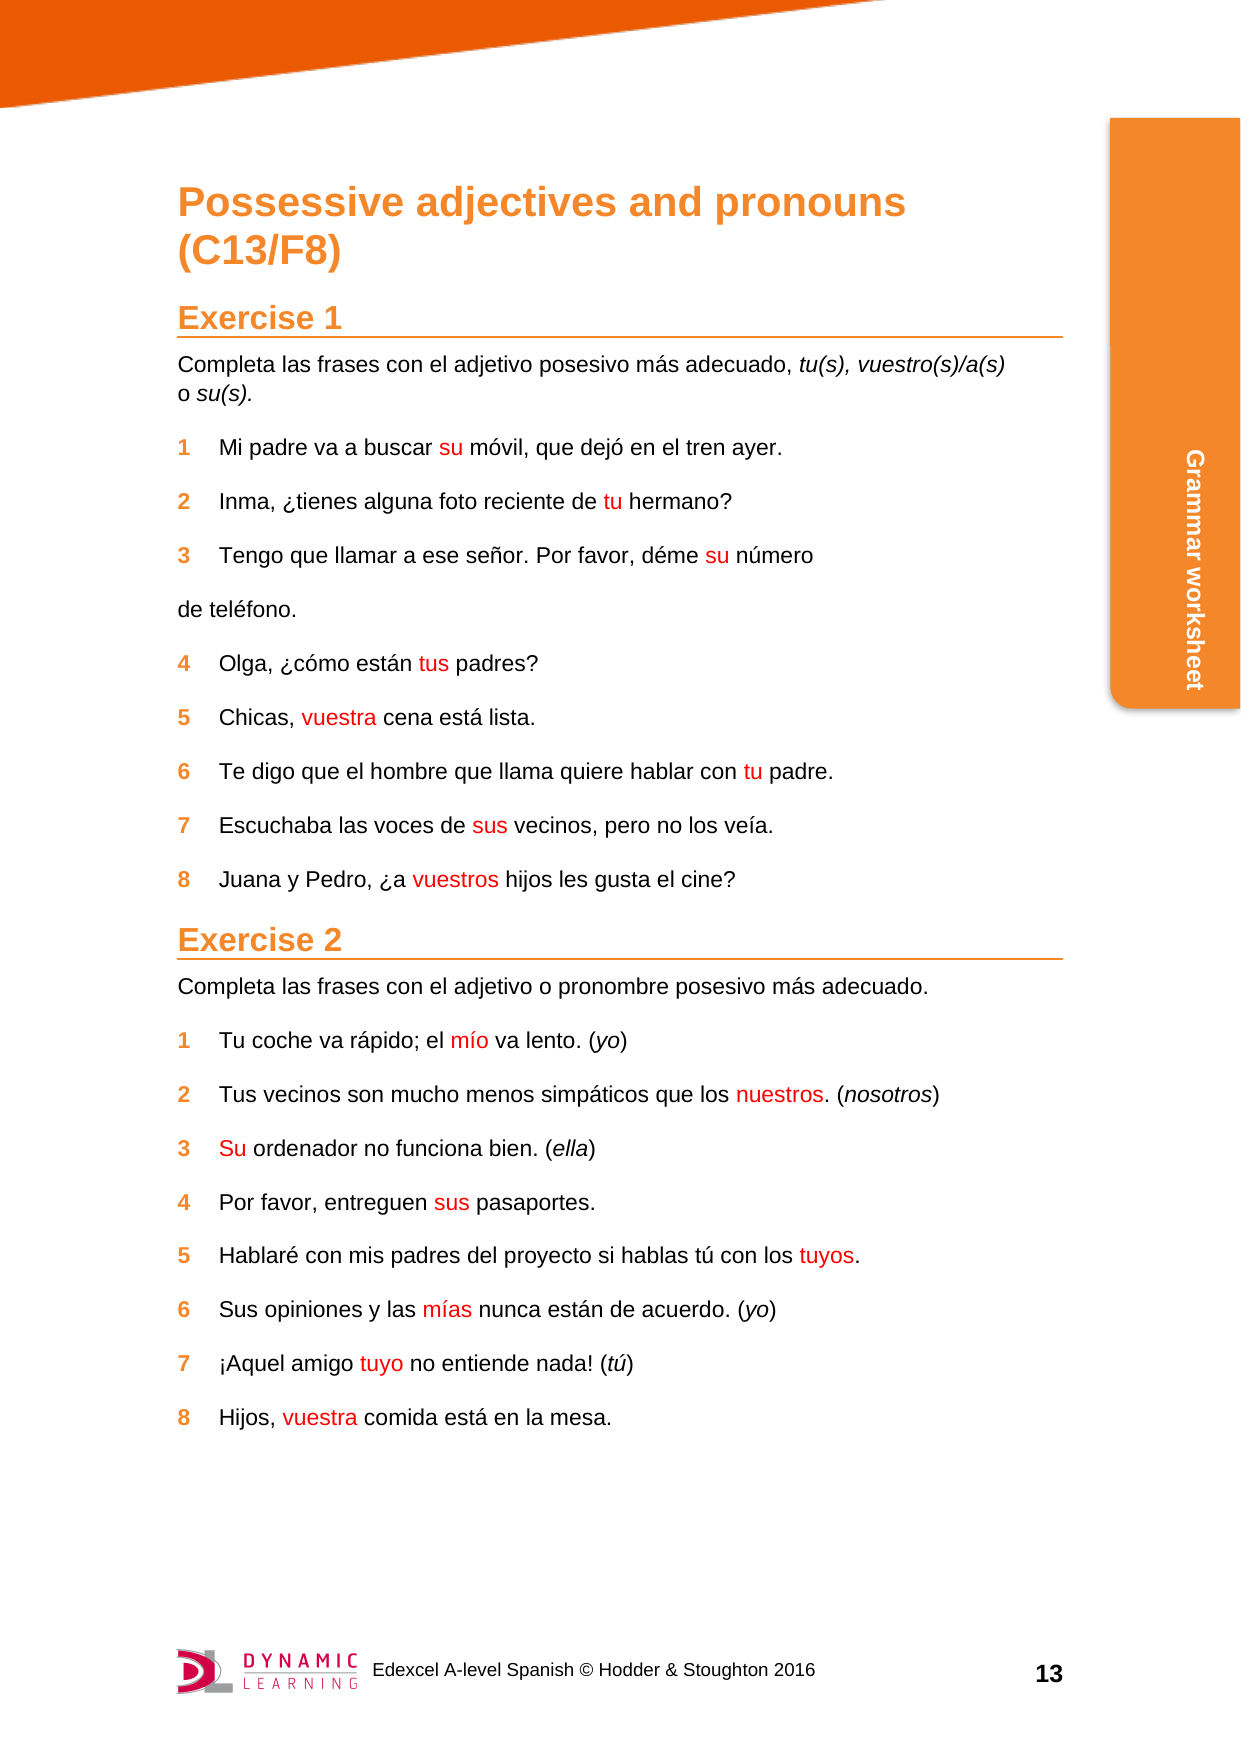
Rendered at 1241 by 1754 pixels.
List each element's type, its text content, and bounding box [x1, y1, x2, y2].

text Exercise 2 [177, 919, 1063, 958]
list 8 Juana y Pedro, ¿a vuestros hijos les gusta el cine? [177, 866, 1063, 892]
list 1 Tu coche va rápido; el mío va lento. (yo) [177, 1027, 1063, 1053]
list 8 Hijos, vuestra comida está en la mesa. [177, 1404, 1063, 1431]
list 3 Tengo que llamar a ese señor. Por favor, déme su número [177, 542, 1063, 568]
list 4 Olga, ¿cómo están tus padres? [177, 650, 1063, 676]
list 2 Tus vecinos son mucho menos simpáticos que los nuestros. (nosotros) [177, 1081, 1063, 1107]
text Possessive adjectives and pronouns (C13/F8) [177, 177, 1063, 273]
list 5 Chicas, vuestra cena está lista. [177, 704, 1063, 730]
text Exercise 1 [177, 298, 1063, 336]
list 6 Sus opiniones y las mías nunca están de acuerdo. (yo) [177, 1296, 1063, 1323]
list 4 Por favor, entreguen sus pasaportes. [177, 1188, 1063, 1215]
list 5 Hablaré con mis padres del proyecto si hablas tú con los tuyos. [177, 1242, 1063, 1269]
list 7 Escuchaba las voces de sus vecinos, pero no los veía. [177, 812, 1063, 838]
list 1 Mi padre va a buscar su móvil, que dejó en el tren ayer. [177, 434, 1063, 460]
text Completa las frases con el adjetivo o pronombre posesivo más adecuado. [177, 973, 1063, 999]
picture [176, 1649, 357, 1694]
text Completa las frases con el adjetivo posesivo más adecuado, tu(s), vuestro(s)/a(s) o su(s). [177, 351, 1063, 406]
list 3 Su ordenador no funciona bien. (ella) [177, 1134, 1063, 1161]
list 6 Te digo que el hombre que llama quiere hablar con tu padre. [177, 758, 1063, 784]
text de teléfono. [177, 596, 1063, 622]
list 2 Inma, ¿tienes alguna foto reciente de tu hermano? [177, 488, 1063, 514]
list 7 ¡Aquel amigo tuyo no entiende nada! (tú) [177, 1350, 1063, 1377]
